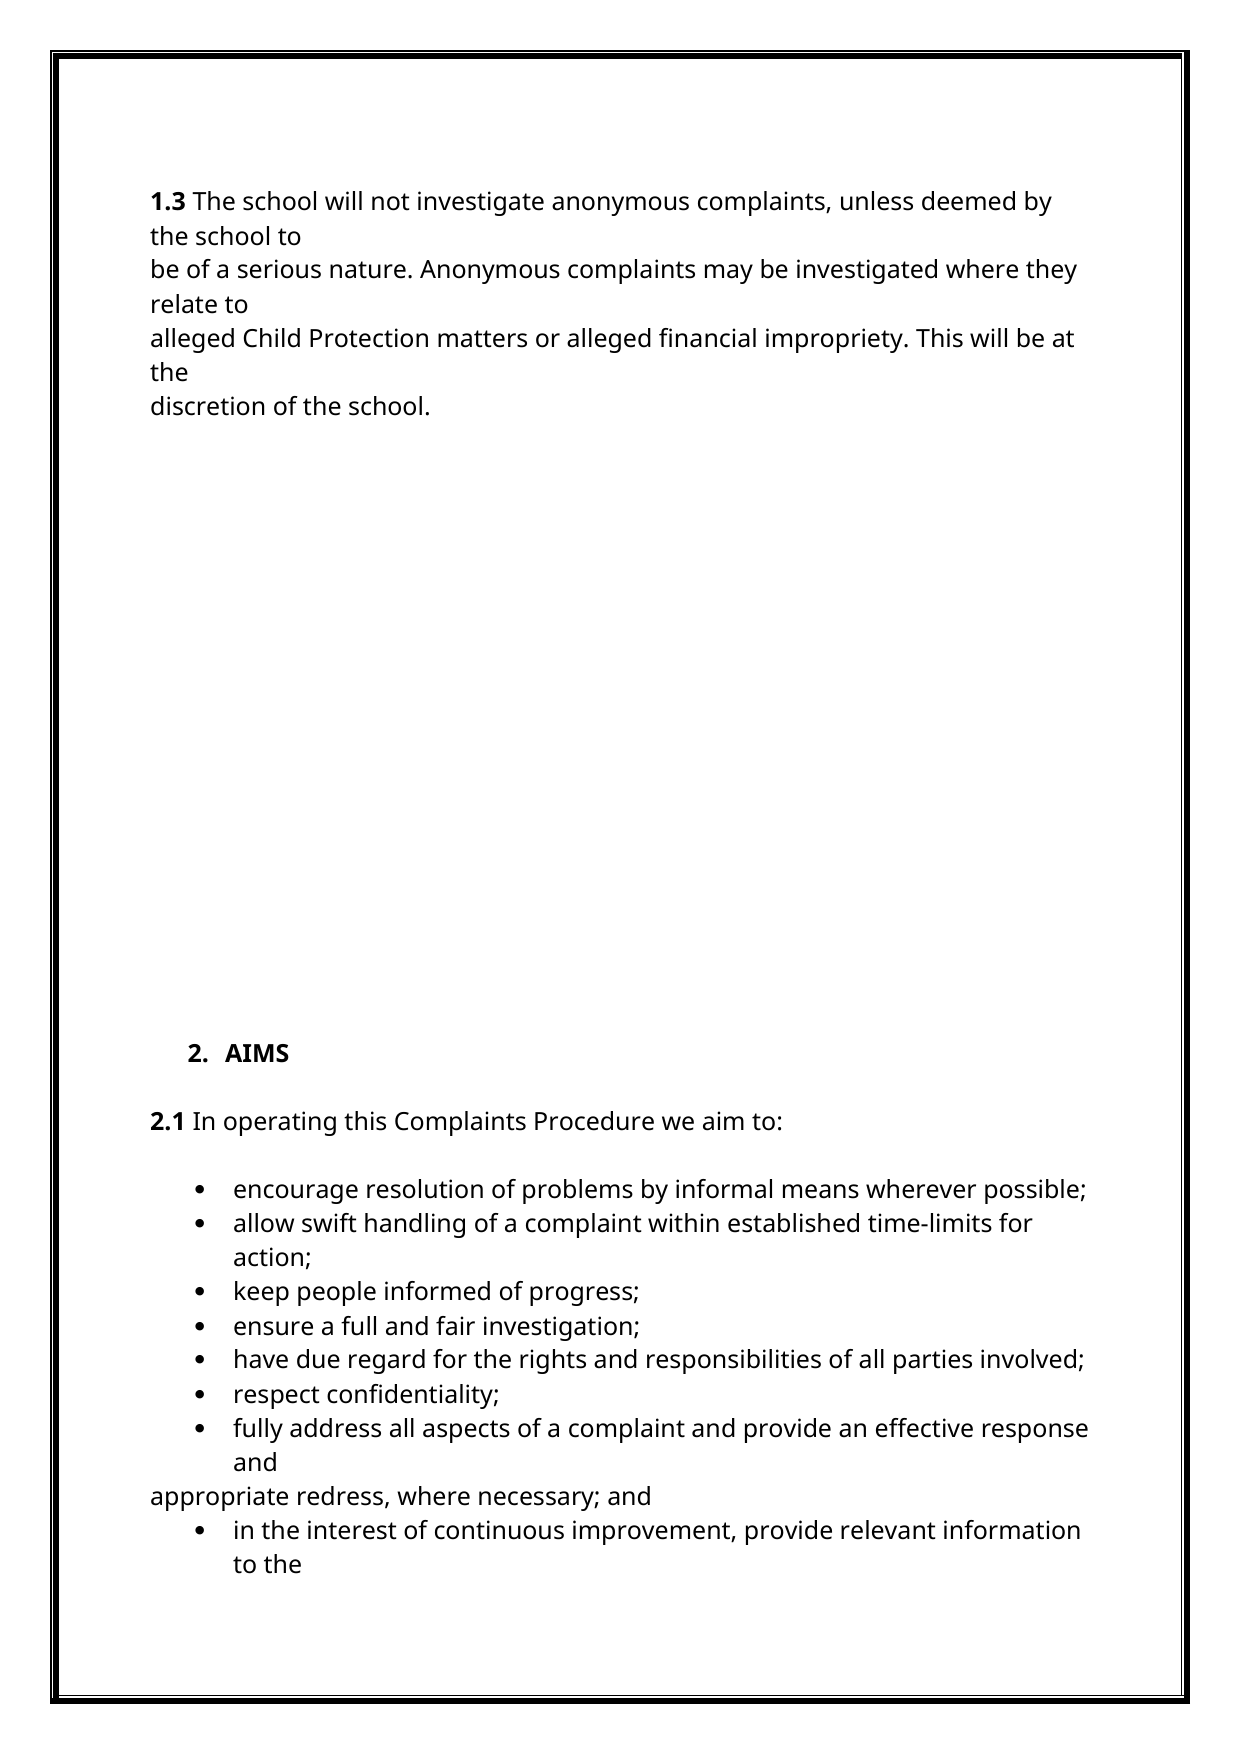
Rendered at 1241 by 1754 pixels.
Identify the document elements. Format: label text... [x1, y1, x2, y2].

list ensure a full and fair investigation; [195, 1308, 1090, 1342]
list in the interest of continuous improvement, provide relevant information to the [195, 1512, 1090, 1581]
list fully address all aspects of a complaint and provide an effective response and [195, 1410, 1090, 1478]
list allow swift handling of a complaint within established time-limits for action; [195, 1206, 1090, 1274]
text be of a serious nature. Anonymous complaints may be investigated where they relate to [150, 252, 1090, 320]
text discretion of the school. [150, 388, 1090, 422]
list have due regard for the rights and responsibilities of all parties involved; [195, 1342, 1090, 1376]
text 2.1 In operating this Complaints Procedure we aim to: [150, 1104, 1090, 1138]
text appropriate redress, where necessary; and [150, 1478, 1090, 1512]
list encourage resolution of problems by informal means wherever possible; [195, 1172, 1090, 1206]
text alleged Child Protection matters or alleged financial impropriety. This will be at the [150, 320, 1090, 388]
text 1.3 The school will not investigate anonymous complaints, unless deemed by the school to [150, 184, 1090, 252]
list AIMS [187, 1036, 1090, 1070]
list keep people informed of progress; [195, 1274, 1090, 1308]
list respect confidentiality; [195, 1376, 1090, 1410]
